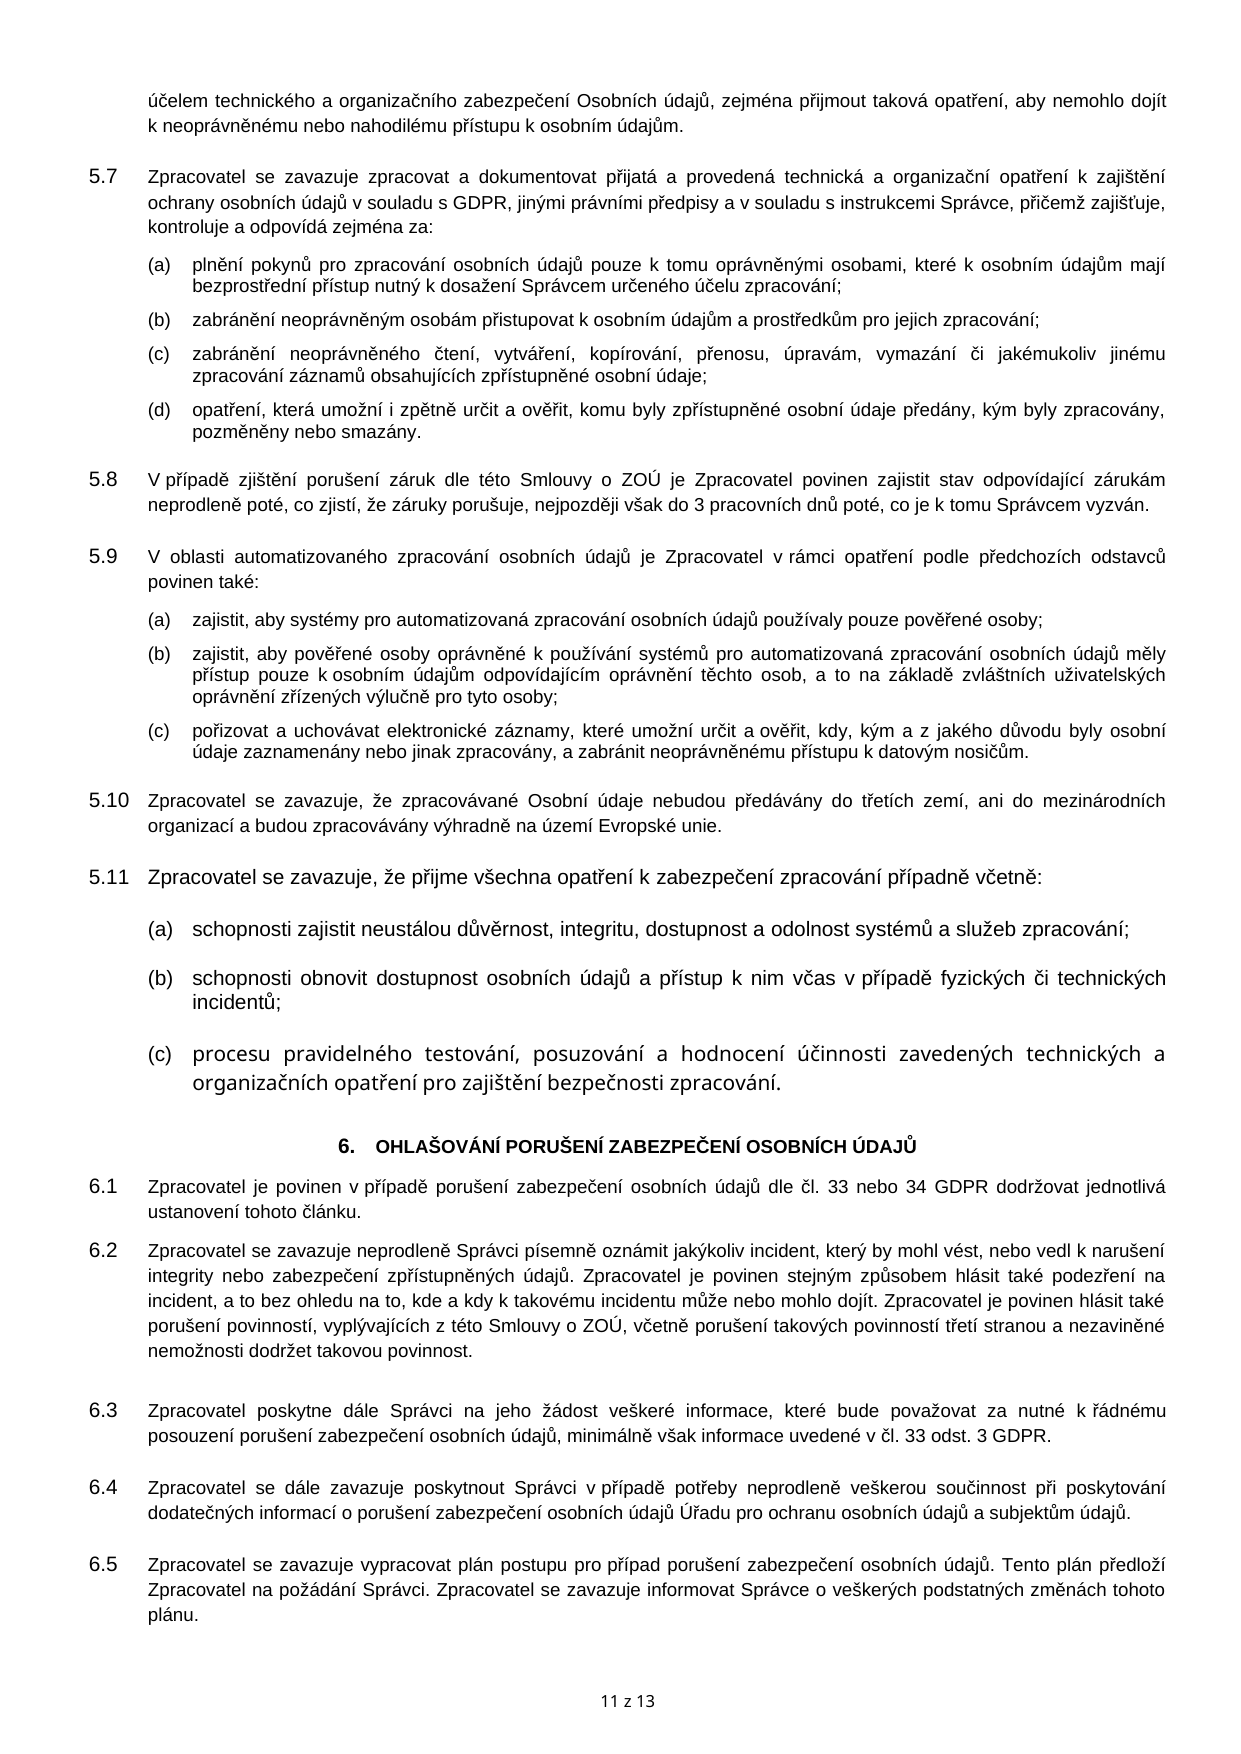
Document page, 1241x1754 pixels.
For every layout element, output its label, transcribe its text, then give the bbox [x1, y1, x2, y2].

text Zpracovatel se zavazuje, že zpracovávané Osobní údaje nebudou předávány do třetích zemí, ani do mezinárodních organizací a budou zpracovávány výhradně na území Evropské unie. [89, 788, 1166, 837]
list zajistit, aby systémy pro automatizovaná zpracování osobních údajů používaly pouze pověřené osoby; [148, 608, 1166, 630]
text Zpracovatel se zavazuje vypracovat plán postupu pro případ porušení zabezpečení osobních údajů. Tento plán předloží Zpracovatel na požádání Správci. Zpracovatel se zavazuje informovat Správce o veškerých podstatných změnách tohoto plánu. [89, 1552, 1166, 1625]
subtitle Ohlašování porušení zabezpečení osobních údajů [89, 1133, 1166, 1157]
list opatření, která umožní i zpětně určit a ověřit, komu byly zpřístupněné osobní údaje předány, kým byly zpracovány, pozměněny nebo smazány. [148, 399, 1166, 442]
text V případě zjištění porušení záruk dle této Smlouvy o ZOÚ je Zpracovatel povinen zajistit stav odpovídající zárukám neprodleně poté, co zjistí, že záruky porušuje, nejpozději však do 3 pracovních dnů poté, co je k tomu Správcem vyzván. [89, 467, 1166, 516]
text Zpracovatel je povinen v případě porušení zabezpečení osobních údajů dle čl. 33 nebo 34 GDPR dodržovat jednotlivá ustanovení tohoto článku. [89, 1173, 1166, 1222]
list Zpracovatel se zavazuje neprodleně Správci písemně oznámit jakýkoliv incident, který by mohl vést, nebo vedl k narušení integrity nebo zabezpečení zpřístupněných údajů. Zpracovatel je povinen stejným způsobem hlásit také podezření na incident, a to bez ohledu na to, kde a kdy k takovému incidentu může nebo mohlo dojít. Zpracovatel je povinen hlásit také porušení povinností, vyplývajících z této Smlouvy o ZOÚ, včetně porušení takových povinností třetí stranou a nezaviněné nemožnosti dodržet takovou povinnost. [89, 1238, 1166, 1361]
list pořizovat a uchovávat elektronické záznamy, které umožní určit a ověřit, kdy, kým a z jakého důvodu byly osobní údaje zaznamenány nebo jinak zpracovány, a zabránit neoprávněnému přístupu k datovým nosičům. [148, 720, 1166, 763]
text Zpracovatel se zavazuje zpracovat a dokumentovat přijatá a provedená technická a organizační opatření k zajištění ochrany osobních údajů v souladu s GDPR, jinými právními předpisy a v souladu s instrukcemi Správce, přičemž zajišťuje, kontroluje a odpovídá zejména za: [89, 164, 1166, 238]
text Zpracovatel poskytne dále Správci na jeho žádost veškeré informace, které bude považovat za nutné k řádnému posouzení porušení zabezpečení osobních údajů, minimálně však informace uvedené v čl. 33 odst. 3 GDPR. [89, 1398, 1166, 1446]
list zabránění neoprávněného čtení, vytváření, kopírování, přenosu, úpravám, vymazání či jakémukoliv jinému zpracování záznamů obsahujících zpřístupněné osobní údaje; [148, 343, 1166, 386]
text V oblasti automatizovaného zpracování osobních údajů je Zpracovatel v rámci opatření podle předchozích odstavců povinen také: [89, 544, 1166, 593]
list plnění pokynů pro zpracování osobních údajů pouze k tomu oprávněnými osobami, které k osobním údajům mají bezprostřední přístup nutný k dosažení Správcem určeného účelu zpracování; [148, 253, 1166, 297]
list schopnosti obnovit dostupnost osobních údajů a přístup k nim včas v případě fyzických či technických incidentů; [148, 966, 1166, 1014]
text Zpracovatel se dále zavazuje poskytnout Správci v případě potřeby neprodleně veškerou součinnost při poskytování dodatečných informací o porušení zabezpečení osobních údajů Úřadu pro ochranu osobních údajů a subjektům údajů. [89, 1475, 1166, 1523]
list zajistit, aby pověřené osoby oprávněné k používání systémů pro automatizovaná zpracování osobních údajů měly přístup pouze k osobním údajům odpovídajícím oprávnění těchto osob, a to na základě zvláštních uživatelských oprávnění zřízených výlučně pro tyto osoby; [148, 642, 1166, 707]
list zabránění neoprávněným osobám přistupovat k osobním údajům a prostředkům pro jejich zpracování; [148, 309, 1166, 331]
list procesu pravidelného testování, posuzování a hodnocení účinnosti zavedených technických a organizačních opatření pro zajištění bezpečnosti zpracování. [148, 1039, 1166, 1096]
text Zpracovatel se zavazuje, že přijme všechna opatření k zabezpečení zpracování případně včetně: [89, 865, 1166, 889]
list schopnosti zajistit neustálou důvěrnost, integritu, dostupnost a odolnost systémů a služeb zpracování; [148, 917, 1166, 941]
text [89, 90, 1166, 136]
